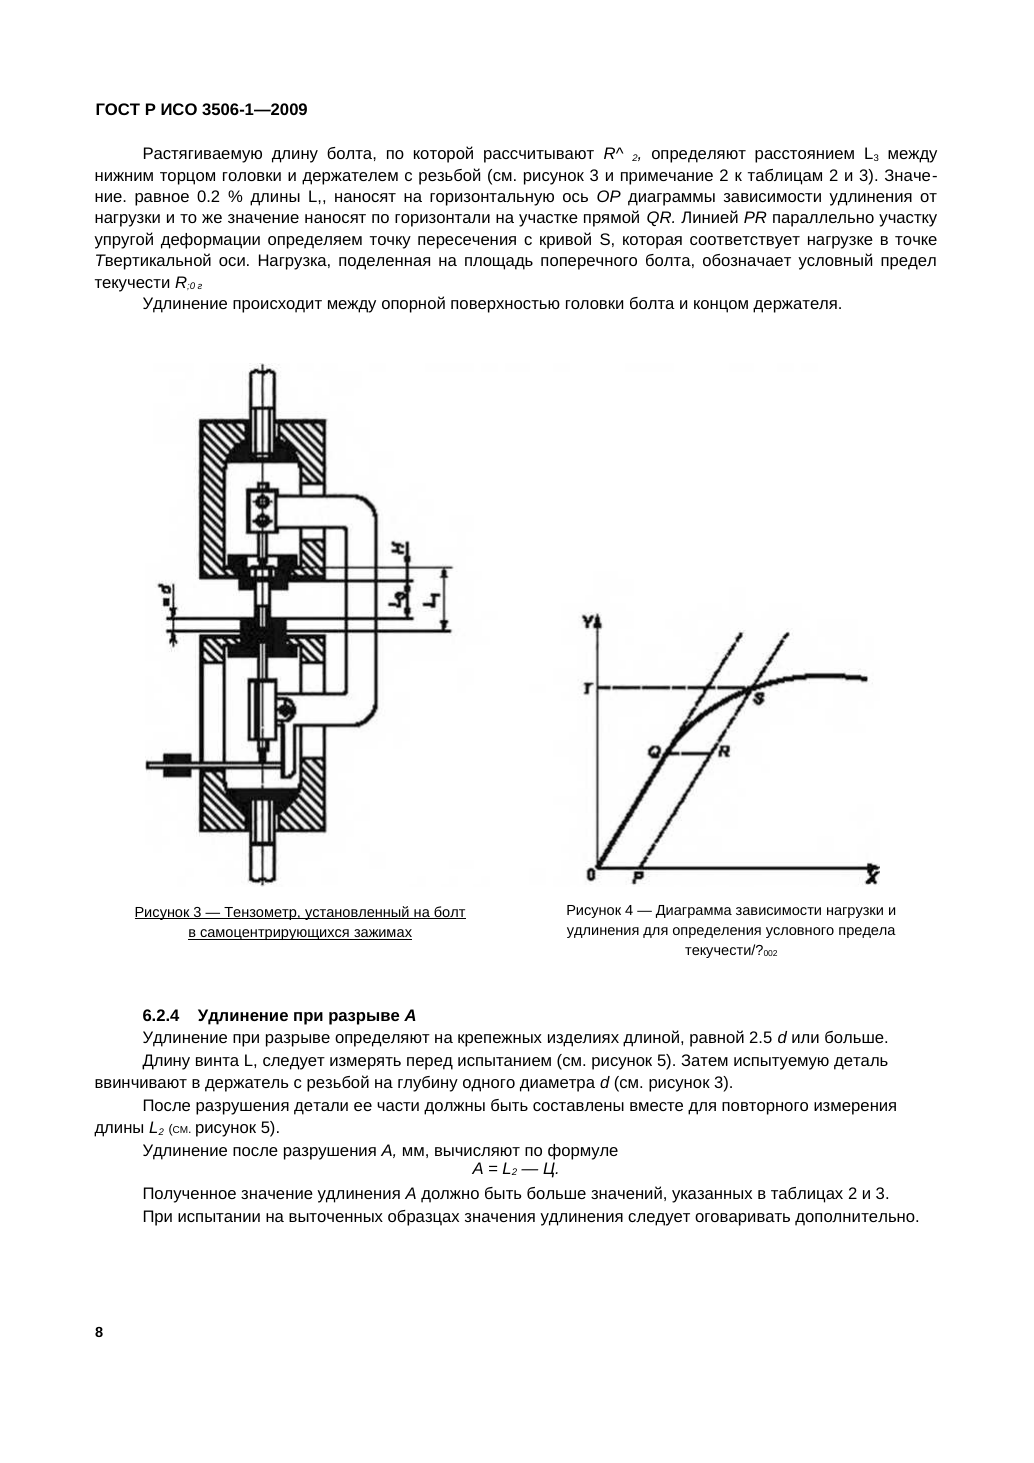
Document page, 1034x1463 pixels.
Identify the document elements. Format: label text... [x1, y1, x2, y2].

text Удлинение после разрушения А, мм, вычисляют по формуле [142, 1138, 937, 1161]
text При испытании на выточенных образцах значения удлинения следует оговаривать дополнительно. [94, 1204, 937, 1227]
list Удлинение при разрыве А [142, 1003, 937, 1026]
text Длину винта L, следует измерять перед испытанием (см. рисунок 5). Затем испытуемую деталь ввинчивают в держатель с резьбой на глубину одного диаметра d (см. рисунок 3). [94, 1048, 937, 1093]
text Удлинение происходит между опорной поверхностью головки болта и концом держателя. [94, 293, 937, 314]
text Полученное значение удлинения А должно быть больше значений, указанных в таблицах 2 и 3. [142, 1182, 937, 1204]
text После разрушения детали ее части должны быть составлены вместе для повторного измерения длины L2 (см. рисунок 5). [94, 1093, 937, 1138]
text ГОСТ Р ИСО 3506-1—2009 [95, 102, 308, 119]
text Рисунок 3 — Тензометр, установленный на болт в самоцентрирующихся зажимах [121, 901, 478, 942]
text Растягиваемую длину болта, по которой рассчитывают R^ 2, определяют расстоянием L3 между нижним торцом головки и держателем с резьбой (см. рисунок 3 и примечание 2 к таблицам 2 и 3). Значение. равное 0.2 % длины L,, наносят на горизонтальную ось ОР диаграммы зависимости удлинения от нагрузки и то же значение наносят по горизонтали на участке прямой QR. Линией PR параллельно участку упругой деформации определяем точку пересечения с кривой S, которая соответствует нагрузке в точке Твертикальной оси. Нагрузка, поделенная на площадь поперечного болта, обозначает условный предел текучести R;0 г [94, 142, 937, 293]
text Рисунок 4 — Диаграмма зависимости нагрузки и удлинения для определения условного предела текучести/?002 [552, 899, 910, 959]
picture [145, 363, 880, 887]
text A = L2 — Ц. [94, 1161, 937, 1178]
text Удлинение при разрыве определяют на крепежных изделиях длиной, равной 2.5 d или больше. [142, 1026, 937, 1048]
